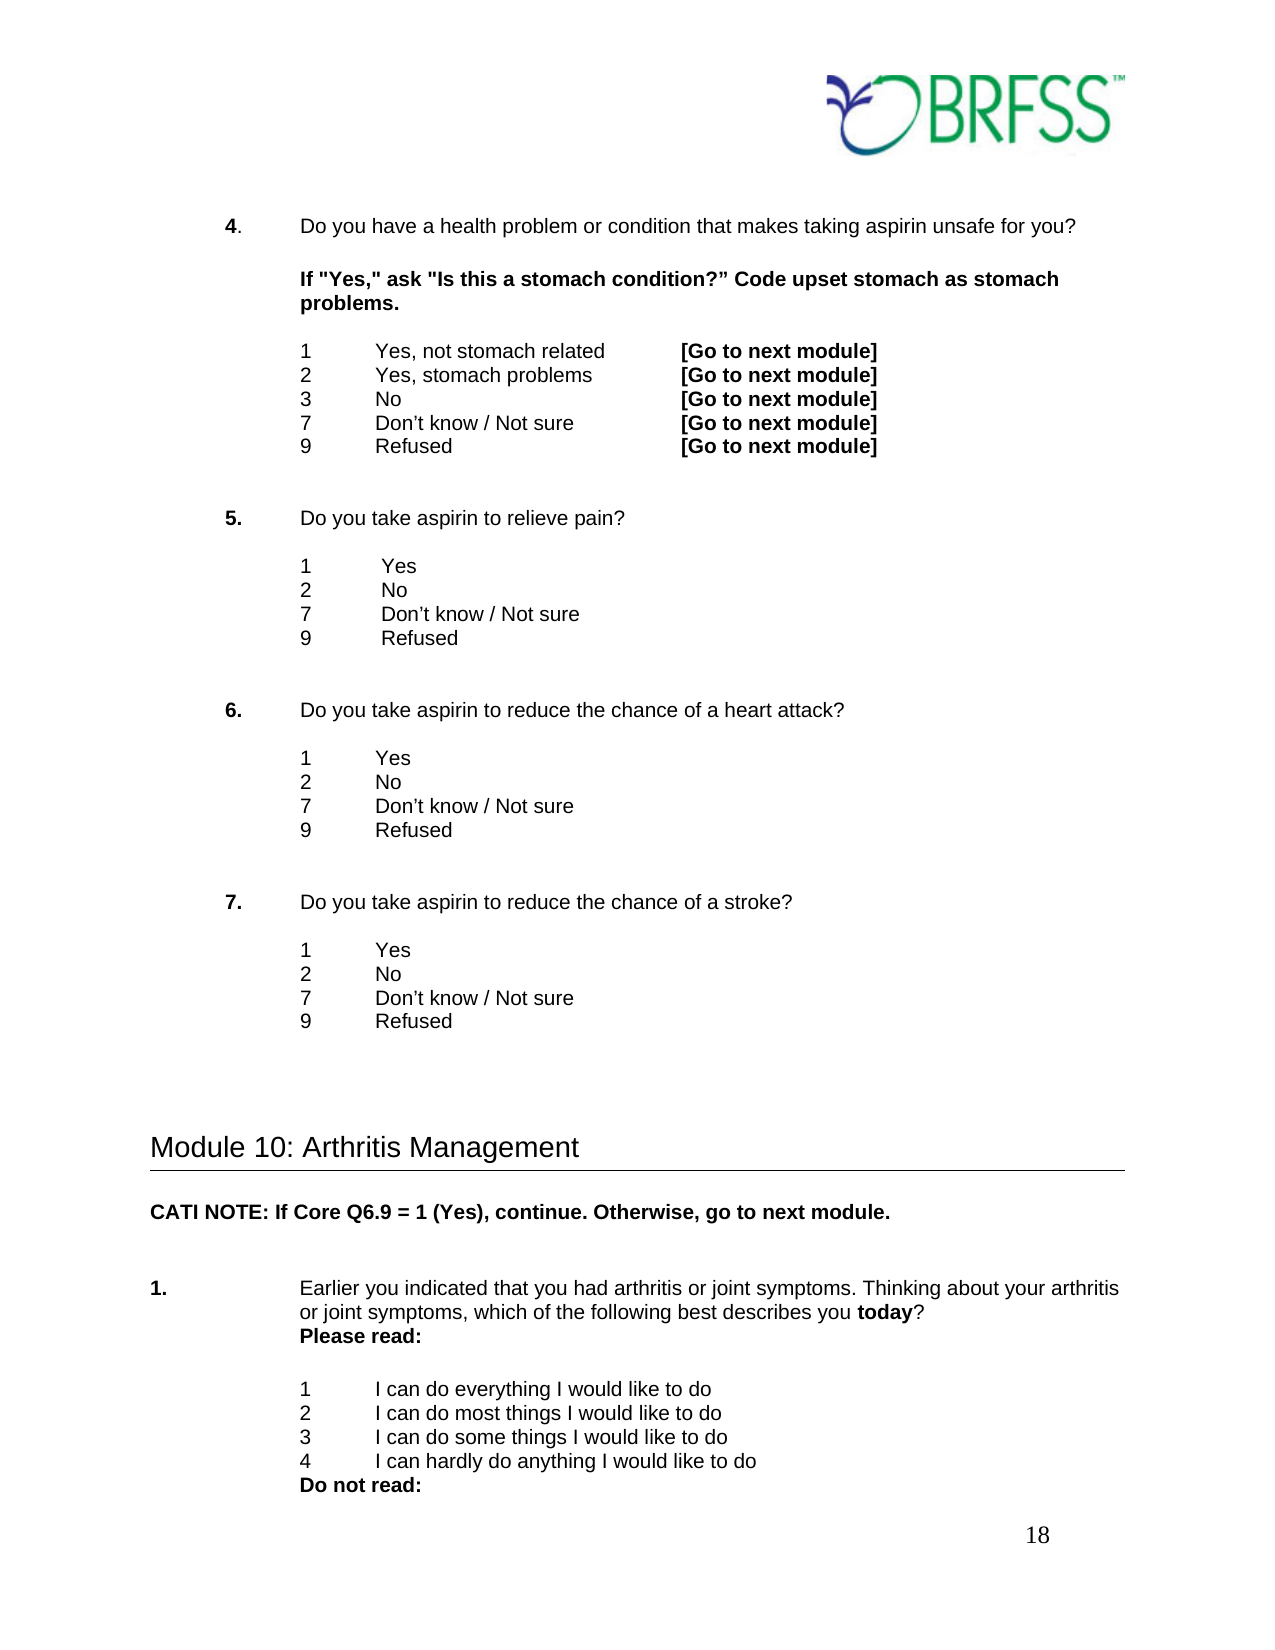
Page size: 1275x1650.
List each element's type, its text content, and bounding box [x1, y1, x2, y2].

text 1 Yes [225, 554, 1125, 578]
text 1 Yes, not stomach related [Go to next module] [225, 338, 1125, 362]
text 6. Do you take aspirin to reduce the chance of a heart attack? [150, 698, 1125, 722]
text 1. Earlier you indicated that you had arthritis or joint symptoms. Thinking about your arthritis or joint symptoms, which of the following best describes you today? [150, 1276, 1125, 1324]
text 9 Refused [Go to next module] [225, 434, 1125, 458]
text Module 10: Arthritis Management [150, 1130, 1125, 1164]
text 7 Don’t know / Not sure [225, 794, 1125, 818]
text 2 No [225, 770, 1125, 794]
text 2 No [225, 578, 1125, 602]
text 9 Refused [225, 626, 1125, 650]
text 1 Yes [225, 937, 1125, 961]
text 2 I can do most things I would like to do [150, 1401, 1125, 1425]
text 3 No [Go to next module] [225, 386, 1125, 410]
text 7 Don’t know / Not sure [225, 985, 1125, 1009]
text Do not read: [150, 1473, 1125, 1497]
picture [826, 75, 1125, 157]
text 3 I can do some things I would like to do [150, 1425, 1125, 1449]
text 7 Don’t know / Not sure [Go to next module] [225, 410, 1125, 434]
text 7 Don’t know / Not sure [225, 602, 1125, 626]
text 9 Refused [225, 1009, 1125, 1033]
text 1 Yes [225, 746, 1125, 770]
text CATI NOTE: If Core Q6.9 = 1 (Yes), continue. Otherwise, go to next module. [150, 1199, 1125, 1223]
text Please read: [150, 1324, 1125, 1348]
text 4 I can hardly do anything I would like to do [150, 1449, 1125, 1473]
text 2 No [225, 961, 1125, 985]
text If "Yes," ask "Is this a stomach condition?” Code upset stomach as stomach problems. [300, 267, 1125, 314]
text 2 Yes, stomach problems [Go to next module] [225, 362, 1125, 386]
text 4. Do you have a health problem or condition that makes taking aspirin unsafe for you? [225, 214, 1125, 238]
text 7. Do you take aspirin to reduce the chance of a stroke? [150, 889, 1125, 913]
text 1 I can do everything I would like to do [150, 1377, 1125, 1401]
text 5. Do you take aspirin to relieve pain? [150, 506, 1125, 530]
text 9 Refused [225, 818, 1125, 842]
